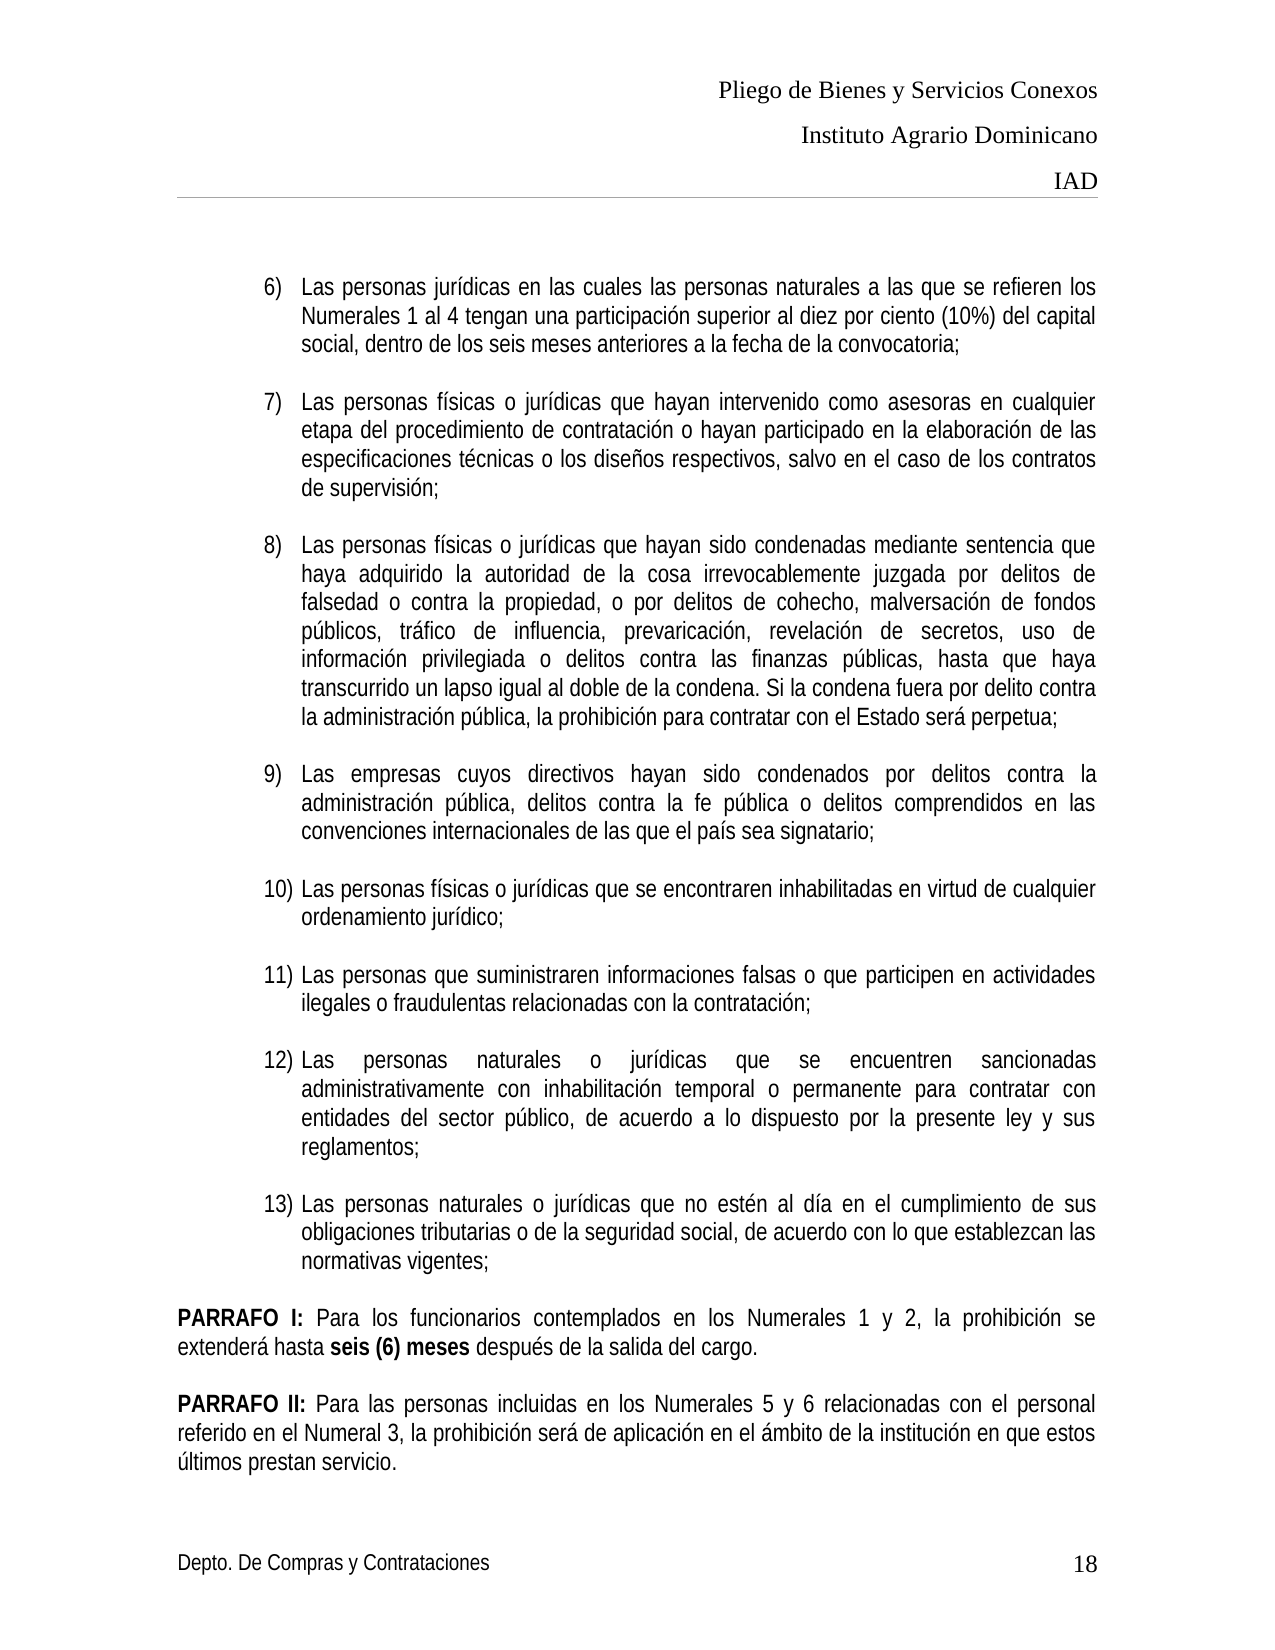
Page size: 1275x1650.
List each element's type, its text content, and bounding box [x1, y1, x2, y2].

text PARRAFO II: Para las personas incluidas en los Numerales 5 y 6 relacionadas con el personal referido en el Numeral 3, la prohibición será de aplicación en el ámbito de la institución en que estos últimos prestan servicio. [177, 1389, 1098, 1475]
list Las personas físicas o jurídicas que se encontraren inhabilitadas en virtud de cualquier ordenamiento jurídico; [264, 874, 1098, 931]
list Las personas naturales o jurídicas que se encuentren sancionadas administrativamente con inhabilitación temporal o permanente para contratar con entidades del sector público, de acuerdo a lo dispuesto por la presente ley y sus reglamentos; [264, 1046, 1098, 1160]
list Las personas físicas o jurídicas que hayan sido condenadas mediante sentencia que haya adquirido la autoridad de la cosa irrevocablemente juzgada por delitos de falsedad o contra la propiedad, o por delitos de cohecho, malversación de fondos públicos, tráfico de influencia, prevaricación, revelación de secretos, uso de información privilegiada o delitos contra las finanzas públicas, hasta que haya transcurrido un lapso igual al doble de la condena. Si la condena fuera por delito contra la administración pública, la prohibición para contratar con el Estado será perpetua; [264, 530, 1098, 730]
text PARRAFO I: Para los funcionarios contemplados en los Numerales 1 y 2, la prohibición se extenderá hasta seis (6) meses después de la salida del cargo. [177, 1303, 1098, 1361]
list Las personas naturales o jurídicas que no estén al día en el cumplimiento de sus obligaciones tributarias o de la seguridad social, de acuerdo con lo que establezcan las normativas vigentes; [264, 1189, 1098, 1275]
list Las personas que suministraren informaciones falsas o que participen en actividades ilegales o fraudulentas relacionadas con la contratación; [264, 959, 1098, 1017]
list Las personas jurídicas en las cuales las personas naturales a las que se refieren los Numerales 1 al 4 tengan una participación superior al diez por ciento (10%) del capital social, dentro de los seis meses anteriores a la fecha de la convocatoria; [264, 272, 1098, 358]
list Las empresas cuyos directivos hayan sido condenados por delitos contra la administración pública, delitos contra la fe pública o delitos comprendidos en las convenciones internacionales de las que el país sea signatario; [264, 759, 1098, 845]
list Las personas físicas o jurídicas que hayan intervenido como asesoras en cualquier etapa del procedimiento de contratación o hayan participado en la elaboración de las especificaciones técnicas o los diseños respectivos, salvo en el caso de los contratos de supervisión; [264, 387, 1098, 501]
